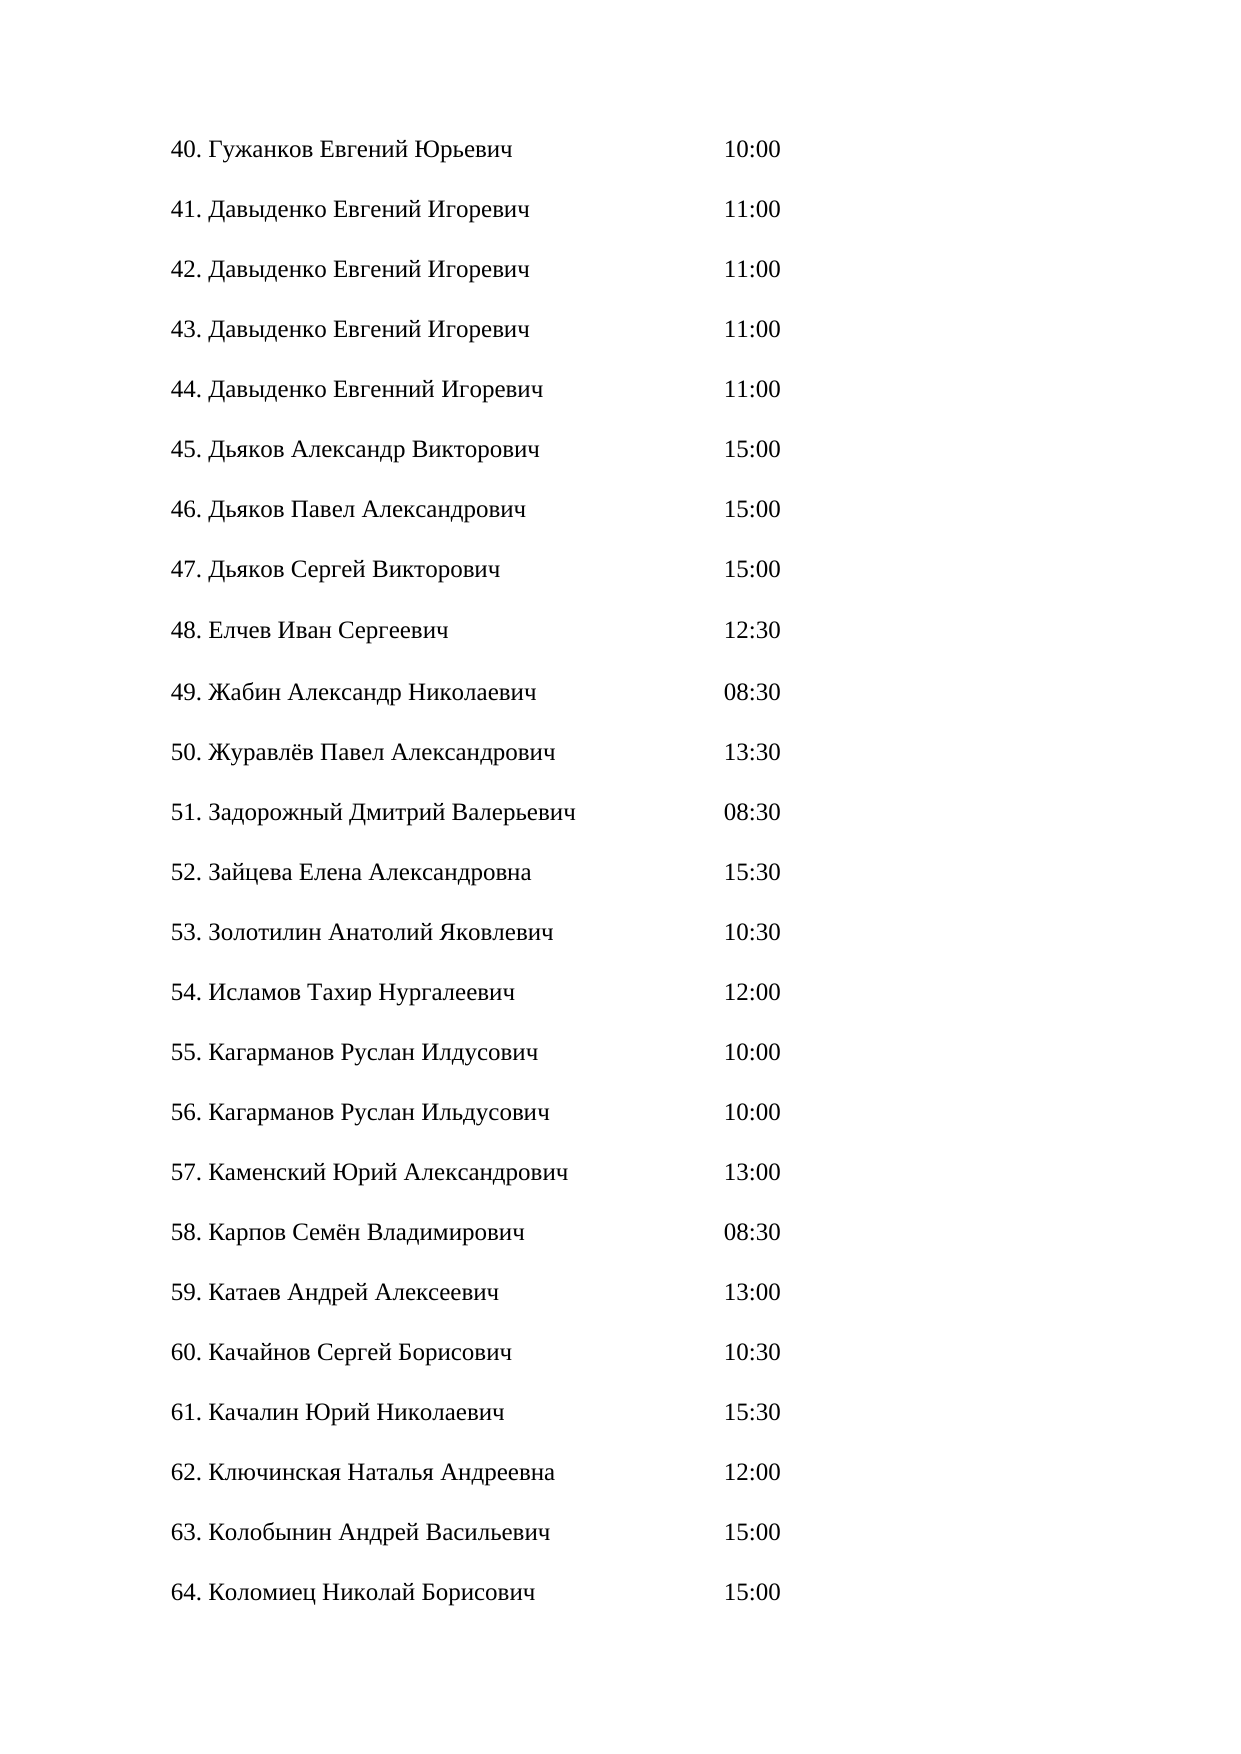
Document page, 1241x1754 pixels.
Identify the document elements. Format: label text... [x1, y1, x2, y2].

table_cell Катаев Андрей Алексеевич [118, 1262, 708, 1322]
table_cell Елчев Иван Сергеевич [118, 598, 708, 662]
table_cell Колобынин Андрей Васильевич [118, 1502, 708, 1562]
table_cell Давыденко Евгений Игоревич [118, 298, 708, 358]
table_cell 12:00 [708, 962, 1240, 1022]
table_cell 13:30 [708, 722, 1240, 782]
table_cell 11:00 [708, 298, 1240, 358]
table_cell Давыденко Евгений Игоревич [118, 238, 708, 298]
table_cell 10:00 [708, 118, 1240, 178]
table_cell Гужанков Евгений Юрьевич [118, 118, 708, 178]
table_cell Кагарманов Руслан Ильдусович [118, 1082, 708, 1142]
table_cell 13:00 [708, 1262, 1240, 1322]
table_cell Дьяков Павел Александрович [118, 478, 708, 538]
table_cell 15:00 [708, 1562, 1240, 1622]
table_cell 10:00 [708, 1082, 1240, 1142]
table_cell 11:00 [708, 178, 1240, 238]
table_cell Задорожный Дмитрий Валерьевич [118, 782, 708, 842]
table_cell 15:00 [708, 478, 1240, 538]
table_cell Качайнов Сергей Борисович [118, 1322, 708, 1382]
table_cell 15:00 [708, 538, 1240, 598]
table_cell Каменский Юрий Александрович [118, 1142, 708, 1202]
table_cell 08:30 [708, 662, 1240, 722]
table_cell Жабин Александр Николаевич [118, 662, 708, 722]
table_cell Давыденко Евгений Игоревич [118, 178, 708, 238]
table_cell 10:30 [708, 902, 1240, 962]
table_cell Ключинская Наталья Андреевна [118, 1442, 708, 1502]
table_cell Коломиец Николай Борисович [118, 1562, 708, 1622]
table_cell 08:30 [708, 782, 1240, 842]
table_cell 12:00 [708, 1442, 1240, 1502]
table_cell Качалин Юрий Николаевич [118, 1382, 708, 1442]
table_cell 10:30 [708, 1322, 1240, 1382]
table_cell Дьяков Александр Викторович [118, 418, 708, 478]
table_cell 15:00 [708, 418, 1240, 478]
table_cell Давыденко Евгенний Игоревич [118, 358, 708, 418]
table_cell 15:30 [708, 842, 1240, 902]
table_cell 12:30 [708, 598, 1240, 662]
table_cell 08:30 [708, 1202, 1240, 1262]
table_cell Дьяков Сергей Викторович [118, 538, 708, 598]
table_cell Кагарманов Руслан Илдусович [118, 1022, 708, 1082]
table_cell 15:30 [708, 1382, 1240, 1442]
table_cell 15:00 [708, 1502, 1240, 1562]
table_cell Зайцева Елена Александровна [118, 842, 708, 902]
table_cell 10:00 [708, 1022, 1240, 1082]
table_cell 13:00 [708, 1142, 1240, 1202]
table_cell Исламов Тахир Нургалеевич [118, 962, 708, 1022]
table_cell 11:00 [708, 238, 1240, 298]
table_cell Карпов Семён Владимирович [118, 1202, 708, 1262]
table_cell Журавлёв Павел Александрович [118, 722, 708, 782]
table_cell 11:00 [708, 358, 1240, 418]
table_cell Золотилин Анатолий Яковлевич [118, 902, 708, 962]
